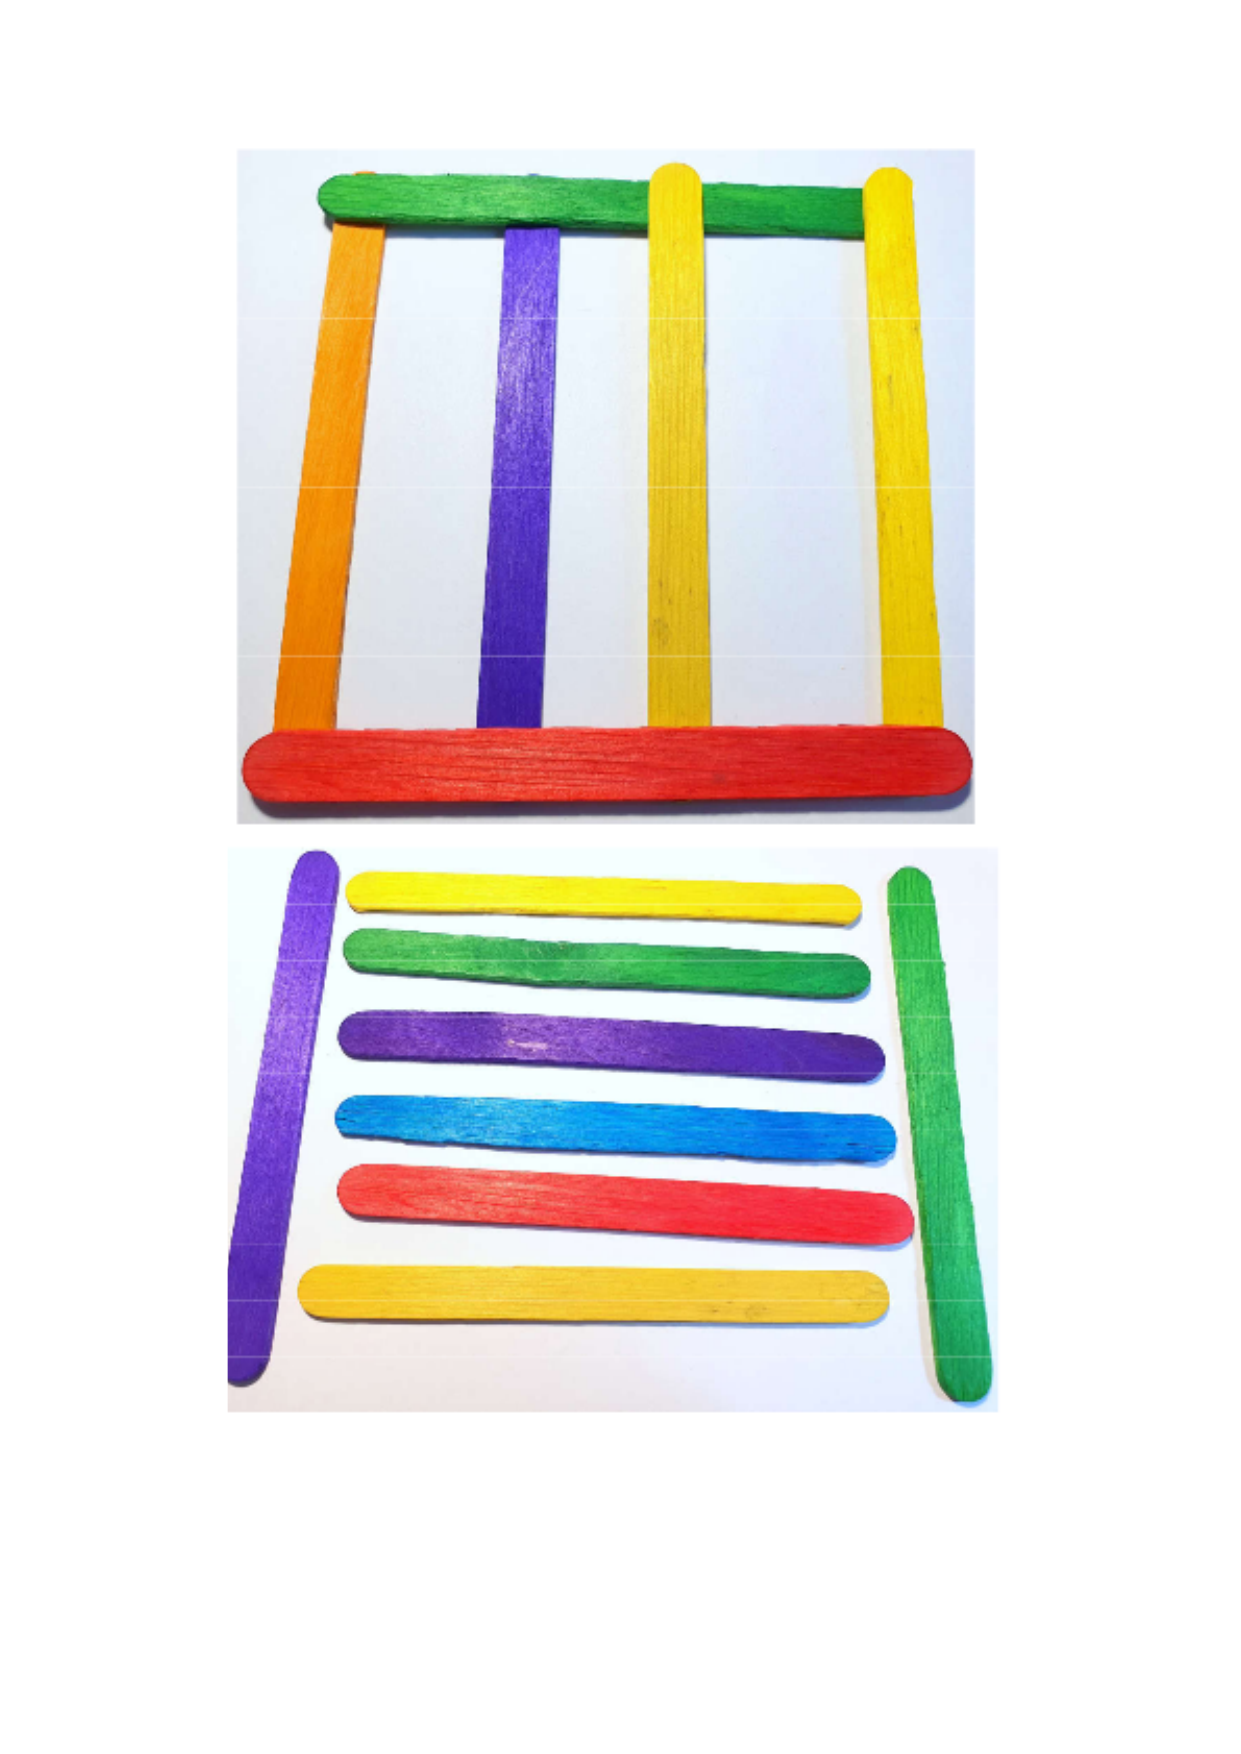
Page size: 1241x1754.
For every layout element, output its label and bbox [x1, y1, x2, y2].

picture [227, 147, 1013, 1421]
